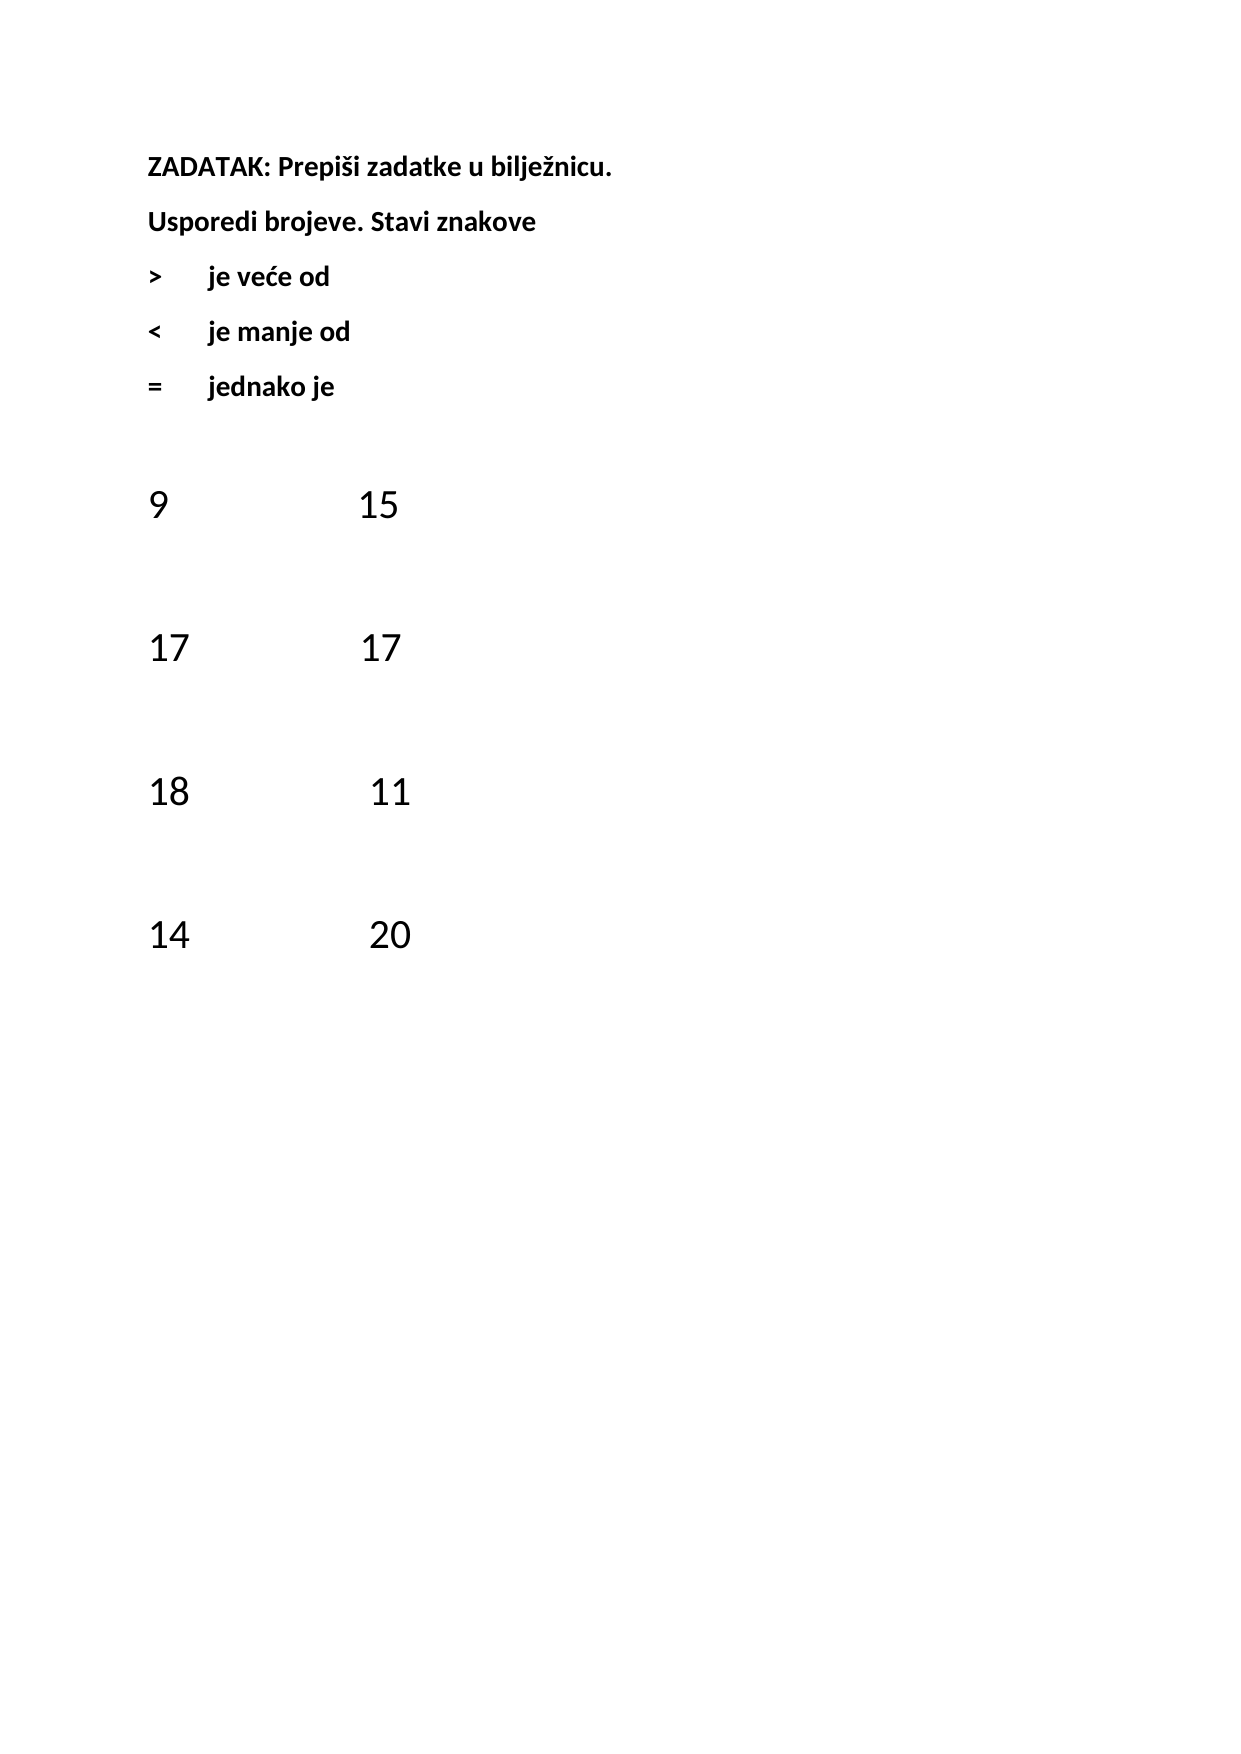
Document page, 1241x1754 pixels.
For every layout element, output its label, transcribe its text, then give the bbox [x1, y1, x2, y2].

text ˂ je manje od [148, 313, 1093, 348]
text > je veće od [148, 258, 1093, 293]
text 14 20 [148, 908, 1093, 958]
text 17 17 [148, 621, 1093, 672]
text 18 11 [148, 764, 1093, 815]
text = jednako je [148, 368, 1093, 404]
text ZADATAK: Prepiši zadatke u bilježnicu. [148, 148, 1093, 183]
text 9 15 [148, 478, 1093, 529]
text Usporedi brojeve. Stavi znakove [148, 203, 1093, 238]
